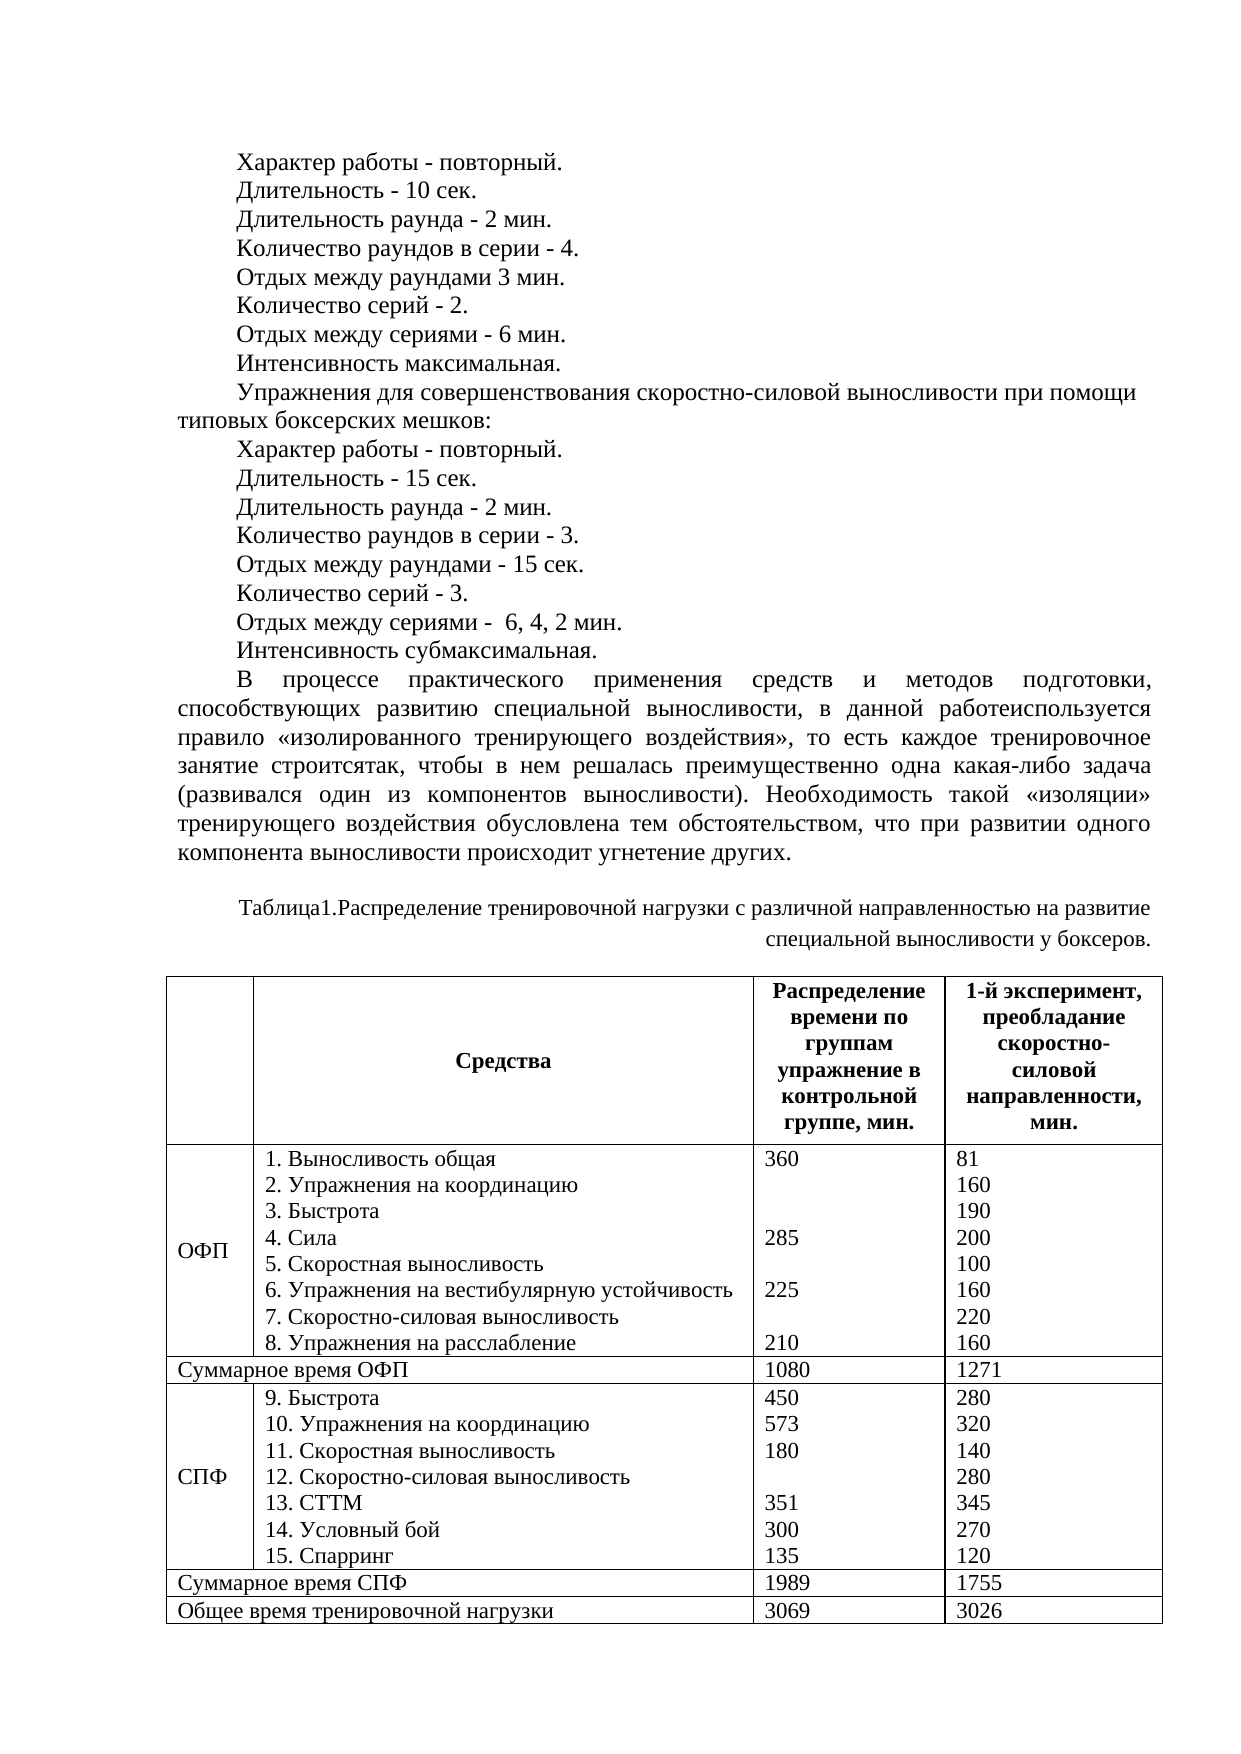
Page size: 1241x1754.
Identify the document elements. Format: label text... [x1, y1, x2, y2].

text Количество серий - 2. [177, 291, 1152, 319]
text Таблица1.Распределение тренировочной нагрузки с различной направленностью на развитие специальной выносливости у боксеров. [177, 894, 1152, 951]
table_cell 81 160 190 200 100 160 220 160 [946, 1145, 1162, 1356]
table_cell Суммарное время СПФ [167, 1570, 753, 1596]
table_cell Суммарное время ОФП [167, 1357, 753, 1383]
text Отдых между раундами - 15 сек. [177, 549, 1152, 578]
text Длительность - 15 сек. [177, 463, 1152, 492]
text Длительность - 10 сек. [177, 176, 1152, 204]
text Количество серий - 3. [177, 578, 1152, 607]
table_cell 1. Выносливость общая 2. Упражнения на координацию 3. Быстрота 4. Сила 5. Скоростная выносливость 6. Упражнения на вестибулярную устойчивость 7. Скоростно-силовая выносливость 8. Упражнения на расслабление [254, 1145, 753, 1356]
text Длительность раунда - 2 мин. [177, 204, 1152, 233]
text Отдых между сериями - 6 мин. [177, 319, 1152, 348]
table_header Средства [254, 977, 753, 1144]
table_cell 1080 [754, 1357, 944, 1383]
text Отдых между раундами 3 мин. [177, 262, 1152, 291]
table_cell 3026 [946, 1597, 1162, 1623]
text Длительность раунда - 2 мин. [177, 492, 1152, 521]
table_header 1-й эксперимент, преобладание скоростно-силовой направленности, мин. [946, 977, 1162, 1144]
text Интенсивность максимальная. [177, 348, 1152, 377]
table_cell 360 285 225 210 [754, 1145, 944, 1356]
table_cell 1271 [946, 1357, 1162, 1383]
table_cell 9. Быстрота 10. Упражнения на координацию 11. Скоростная выносливость 12. Скоростно-силовая выносливость 13. СТТМ 14. Условный бой 15. Спарринг [254, 1384, 753, 1568]
table_cell Общее время тренировочной нагрузки [167, 1597, 753, 1623]
table_cell 450 573 180 351 300 135 [754, 1384, 944, 1568]
text Отдых между сериями - 6, 4, 2 мин. [177, 607, 1152, 636]
table_cell ОФП [167, 1145, 253, 1356]
text Характер работы - повторный. [177, 434, 1152, 463]
table_header Распределение времени по группам упражнение в контрольной группе, мин. [754, 977, 944, 1144]
text Упражнения для совершенствования скоростно-силовой выносливости при помощи типовых боксерских мешков: [177, 377, 1152, 434]
text Количество раундов в серии - 4. [177, 233, 1152, 262]
text Количество раундов в серии - 3. [177, 521, 1152, 549]
table_cell 1755 [946, 1570, 1162, 1596]
table_cell СПФ [167, 1384, 253, 1568]
table_cell 3069 [754, 1597, 944, 1623]
text В процессе практического применения средств и методов подготовки, способствующих развитию специальной выносливости, в данной работеиспользуется правило «изолированного тренирующего воздействия», то есть каждое тренировочное занятие строитсятак, чтобы в нем решалась преимущественно одна какая-либо задача (развивался один из компонентов выносливости). Необходимость такой «изоляции» тренирующего воздействия обусловлена тем обстоятельством, что при развитии одного компонента выносливости происходит угнетение других. [177, 664, 1152, 866]
text Характер работы - повторный. [177, 147, 1152, 176]
text Интенсивность субмаксимальная. [177, 636, 1152, 664]
table_cell 1989 [754, 1570, 944, 1596]
table_cell 280 320 140 280 345 270 120 [946, 1384, 1162, 1568]
table_header [167, 977, 253, 1144]
